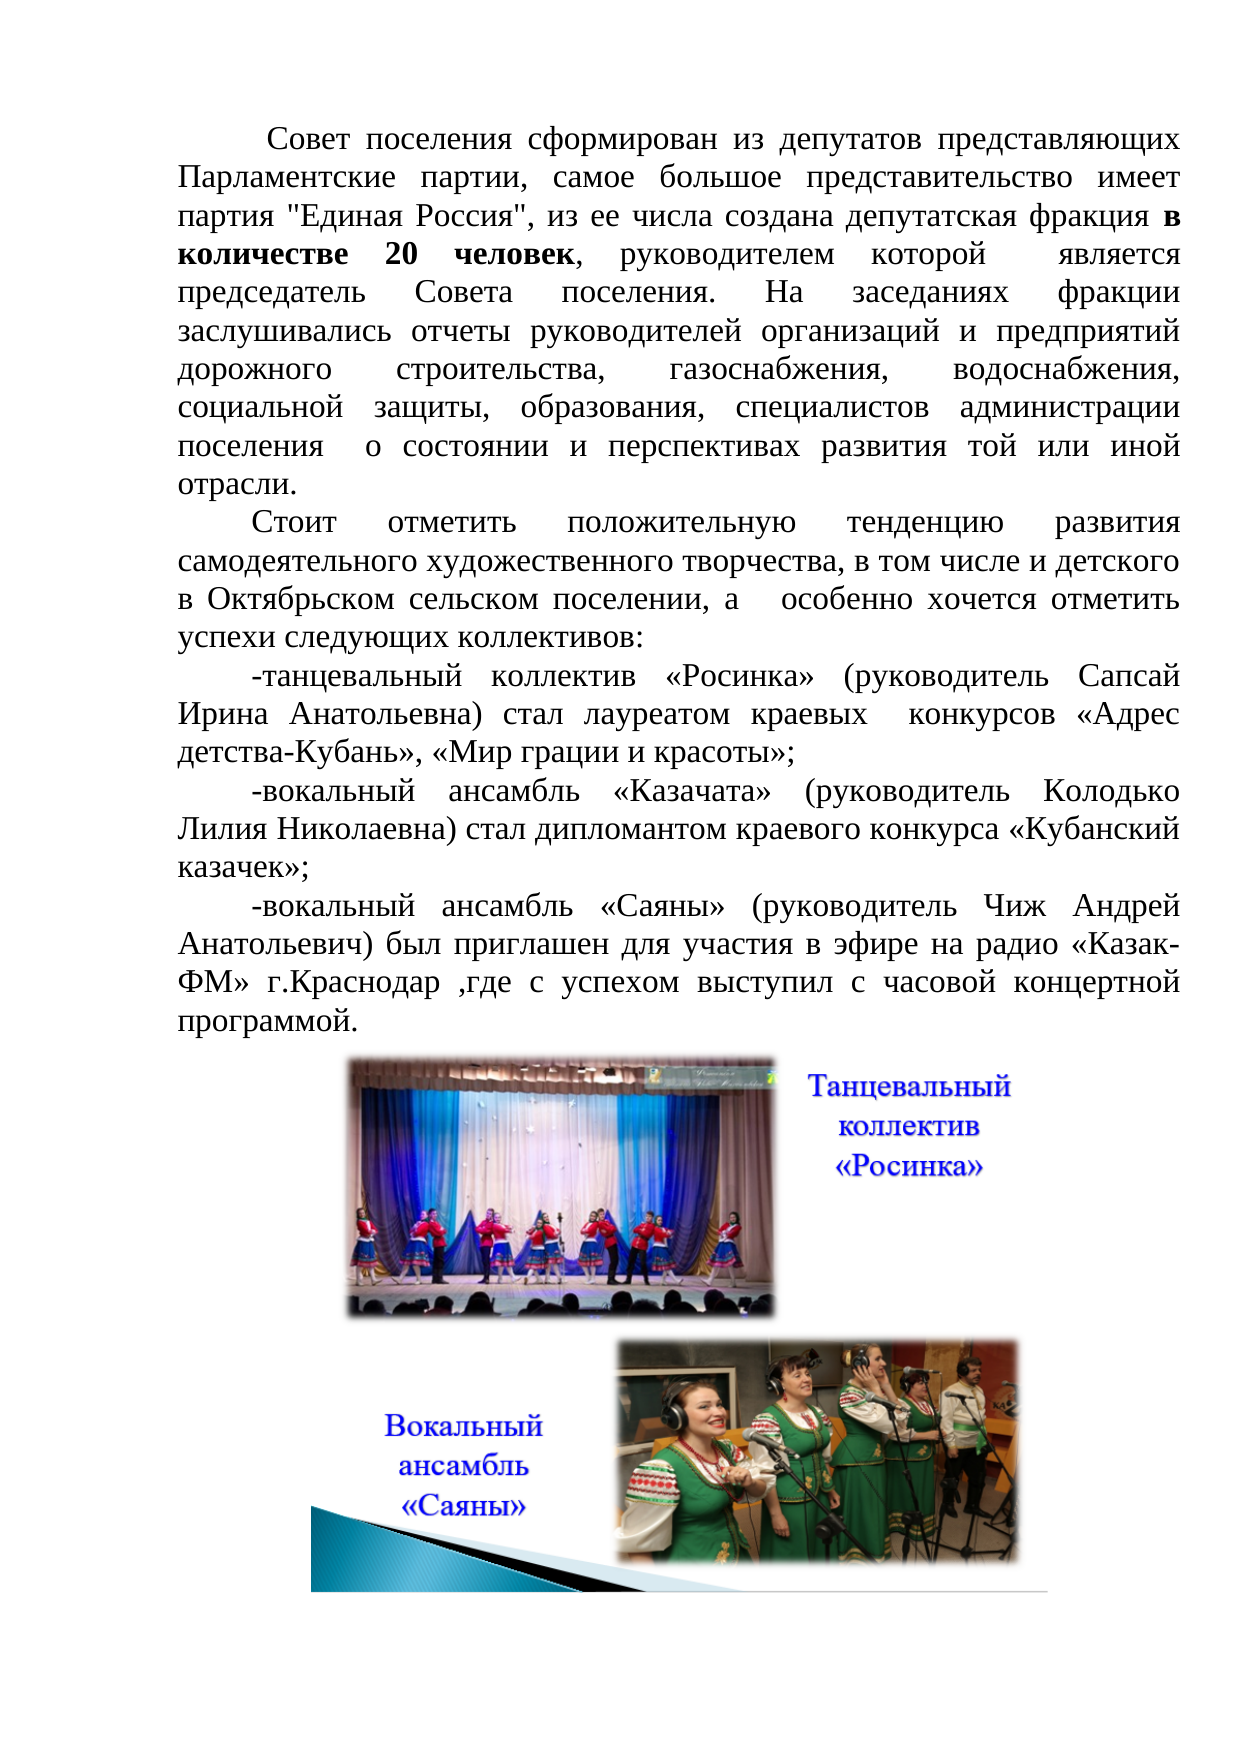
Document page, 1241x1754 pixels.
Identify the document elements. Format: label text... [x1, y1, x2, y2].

text Совет поселения сформирован из депутатов представляющих Парламентские партии, самое большое представительство имеет партия "Единая Россия", из ее числа создана депутатская фракция в количестве 20 человек, руководителем которой является председатель Совета поселения. На заседаниях фракции заслушивались отчеты руководителей организаций и предприятий дорожного строительства, газоснабжения, водоснабжения, социальной защиты, образования, специалистов администрации поселения о состоянии и перспективах развития той или иной отрасли. [177, 118, 1181, 501]
picture [311, 1038, 1048, 1593]
text Стоит отметить положительную тенденцию развития самодеятельного художественного творчества, в том числе и детского в Октябрьском сельском поселении, а особенно хочется отметить успехи следующих коллективов: [177, 501, 1181, 655]
text -вокальный ансамбль «Саяны» (руководитель Чиж Андрей Анатольевич) был приглашен для участия в эфире на радио «Казак-ФМ» г.Краснодар ,где с успехом выступил с часовой концертной программой. [177, 885, 1181, 1038]
text -вокальный ансамбль «Казачата» (руководитель Колодько Лилия Николаевна) стал дипломантом краевого конкурса «Кубанский казачек»; [177, 770, 1181, 885]
text -танцевальный коллектив «Росинка» (руководитель Сапсай Ирина Анатольевна) стал лауреатом краевых конкурсов «Адрес детства-Кубань», «Мир грации и красоты»; [177, 655, 1181, 770]
